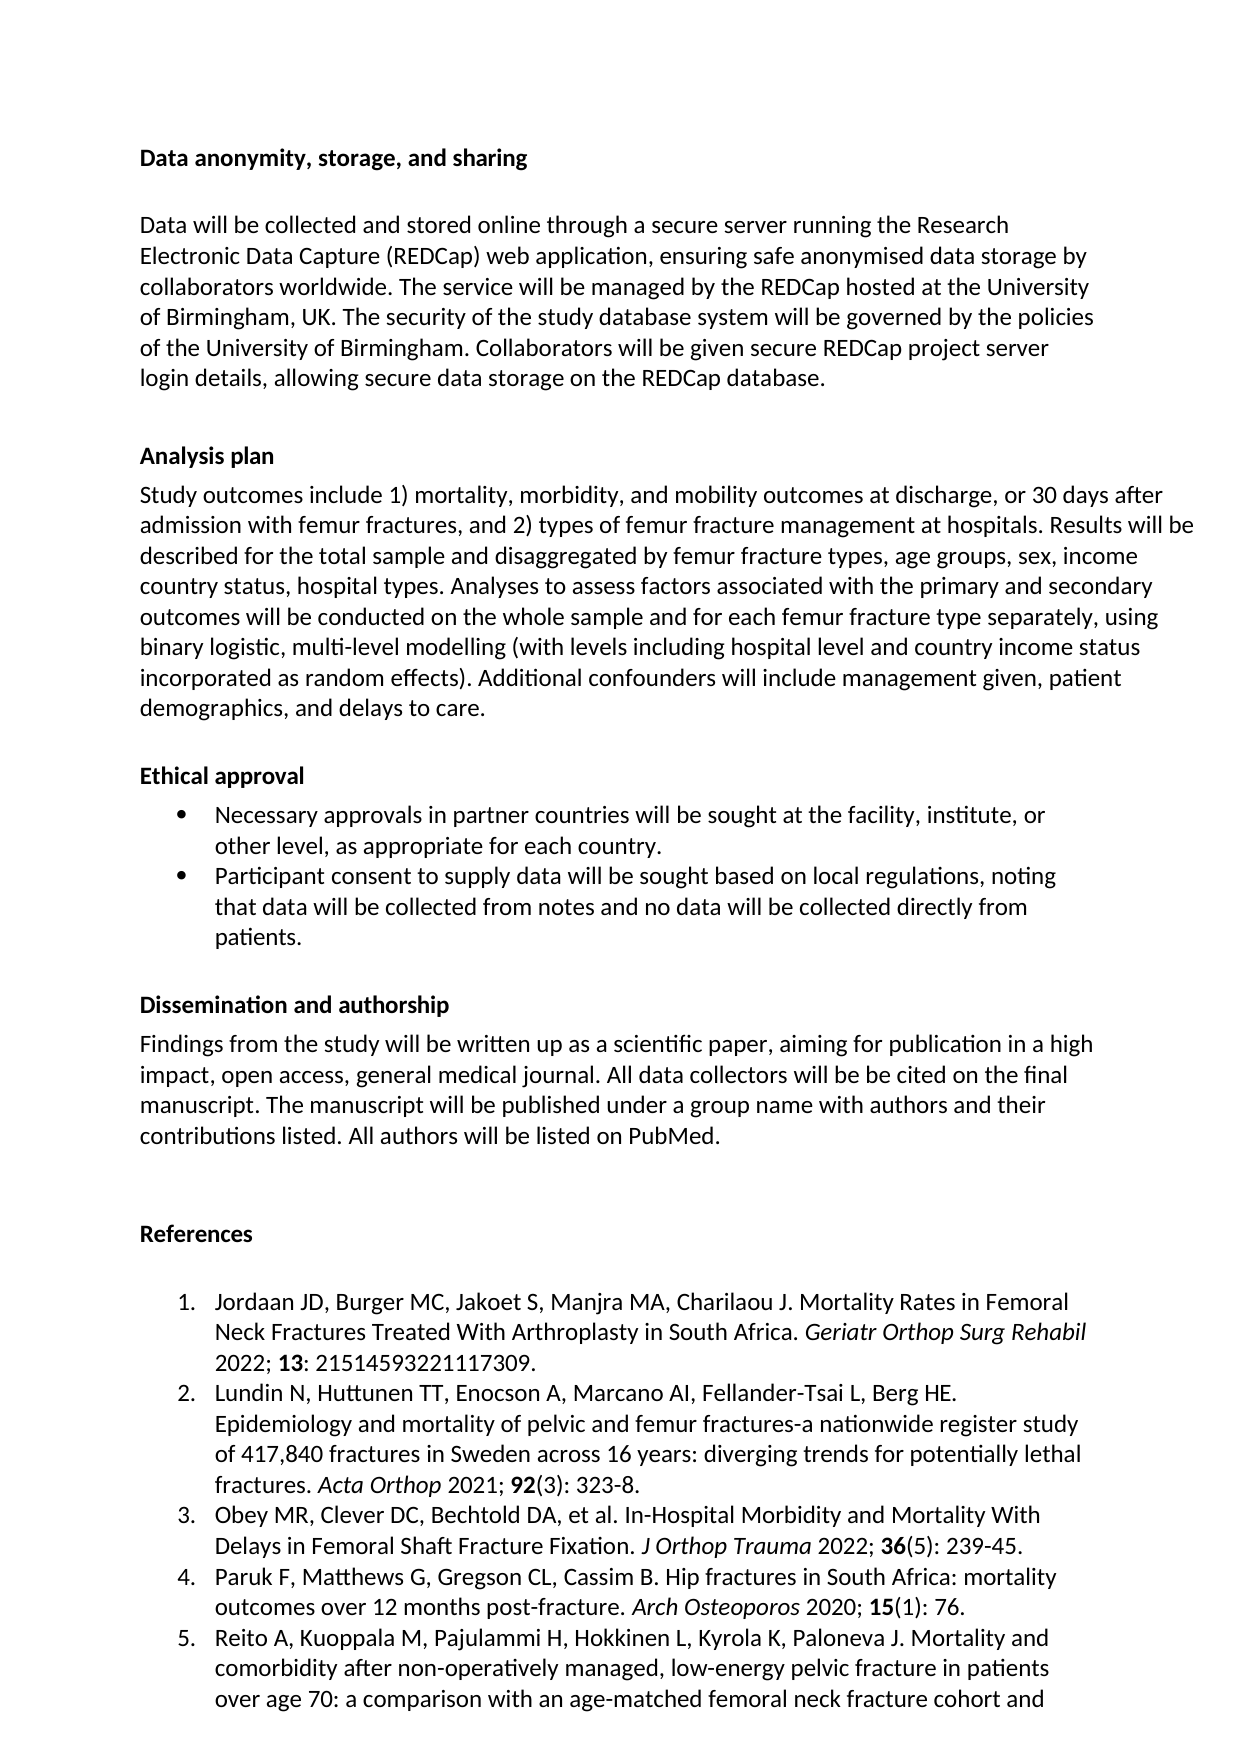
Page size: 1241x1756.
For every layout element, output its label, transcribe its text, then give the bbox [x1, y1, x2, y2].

subtitle Data anonymity, storage, and sharing [139, 142, 1100, 172]
subtitle References [139, 1218, 1100, 1249]
subtitle Analysis plan [139, 440, 1100, 471]
subtitle Dissemination and authorship [139, 989, 1100, 1020]
list Epidemiology and mortality of pelvic and femur fractures-a nationwide register study of 417,840 fractures in Sweden across 16 years: diverging trends for potentially lethal fractures. Acta Orthop 2021; 92(3): 323-8. [214, 1408, 1100, 1500]
subtitle Data will be collected and stored online through a secure server running the Research Electronic Data Capture (REDCap) web application, ensuring safe anonymised data storage by collaborators worldwide. The service will be managed by the REDCap hosted at the University of Birmingham, UK. The security of the study database system will be governed by the policies of the University of Birmingham. Collaborators will be given secure REDCap project server login details, allowing secure data storage on the REDCap database. [139, 210, 1100, 393]
subtitle Ethical approval [139, 761, 1100, 791]
list Participant consent to supply data will be sought based on local regulations, noting that data will be collected from notes and no data will be collected directly from patients. [177, 860, 1100, 952]
text Findings from the study will be written up as a scientific paper, aiming for publication in a high impact, open access, general medical journal. All data collectors will be be cited on the final manuscript. The manuscript will be published under a group name with authors and their contributions listed. All authors will be listed on PubMed. [139, 1028, 1100, 1150]
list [177, 1622, 1100, 1713]
list Jordaan JD, Burger MC, Jakoet S, Manjra MA, Charilaou J. Mortality Rates in Femoral Neck Fractures Treated With Arthroplasty in South Africa. Geriatr Orthop Surg Rehabil 2022; 13: 21514593221117309. [177, 1286, 1100, 1378]
list Obey MR, Clever DC, Bechtold DA, et al. In-Hospital Morbidity and Mortality With Delays in Femoral Shaft Fracture Fixation. J Orthop Trauma 2022; 36(5): 239-45. [177, 1500, 1100, 1561]
text Study outcomes include 1) mortality, morbidity, and mobility outcomes at discharge, or 30 days after admission with femur fractures, and 2) types of femur fracture management at hospitals. Results will be described for the total sample and disaggregated by femur fracture types, age groups, sex, income country status, hospital types. Analyses to assess factors associated with the primary and secondary outcomes will be conducted on the whole sample and for each femur fracture type separately, using binary logistic, multi-level modelling (with levels including hospital level and country income status incorporated as random effects). Additional confounders will include management given, patient demographics, and delays to care. [139, 479, 1211, 723]
list Paruk F, Matthews G, Gregson CL, Cassim B. Hip fractures in South Africa: mortality outcomes over 12 months post-fracture. Arch Osteoporos 2020; 15(1): 76. [177, 1561, 1100, 1622]
list Lundin N, Huttunen TT, Enocson A, Marcano AI, Fellander-Tsai L, Berg HE. [177, 1378, 1100, 1408]
list Necessary approvals in partner countries will be sought at the facility, institute, or other level, as appropriate for each country. [177, 799, 1100, 860]
